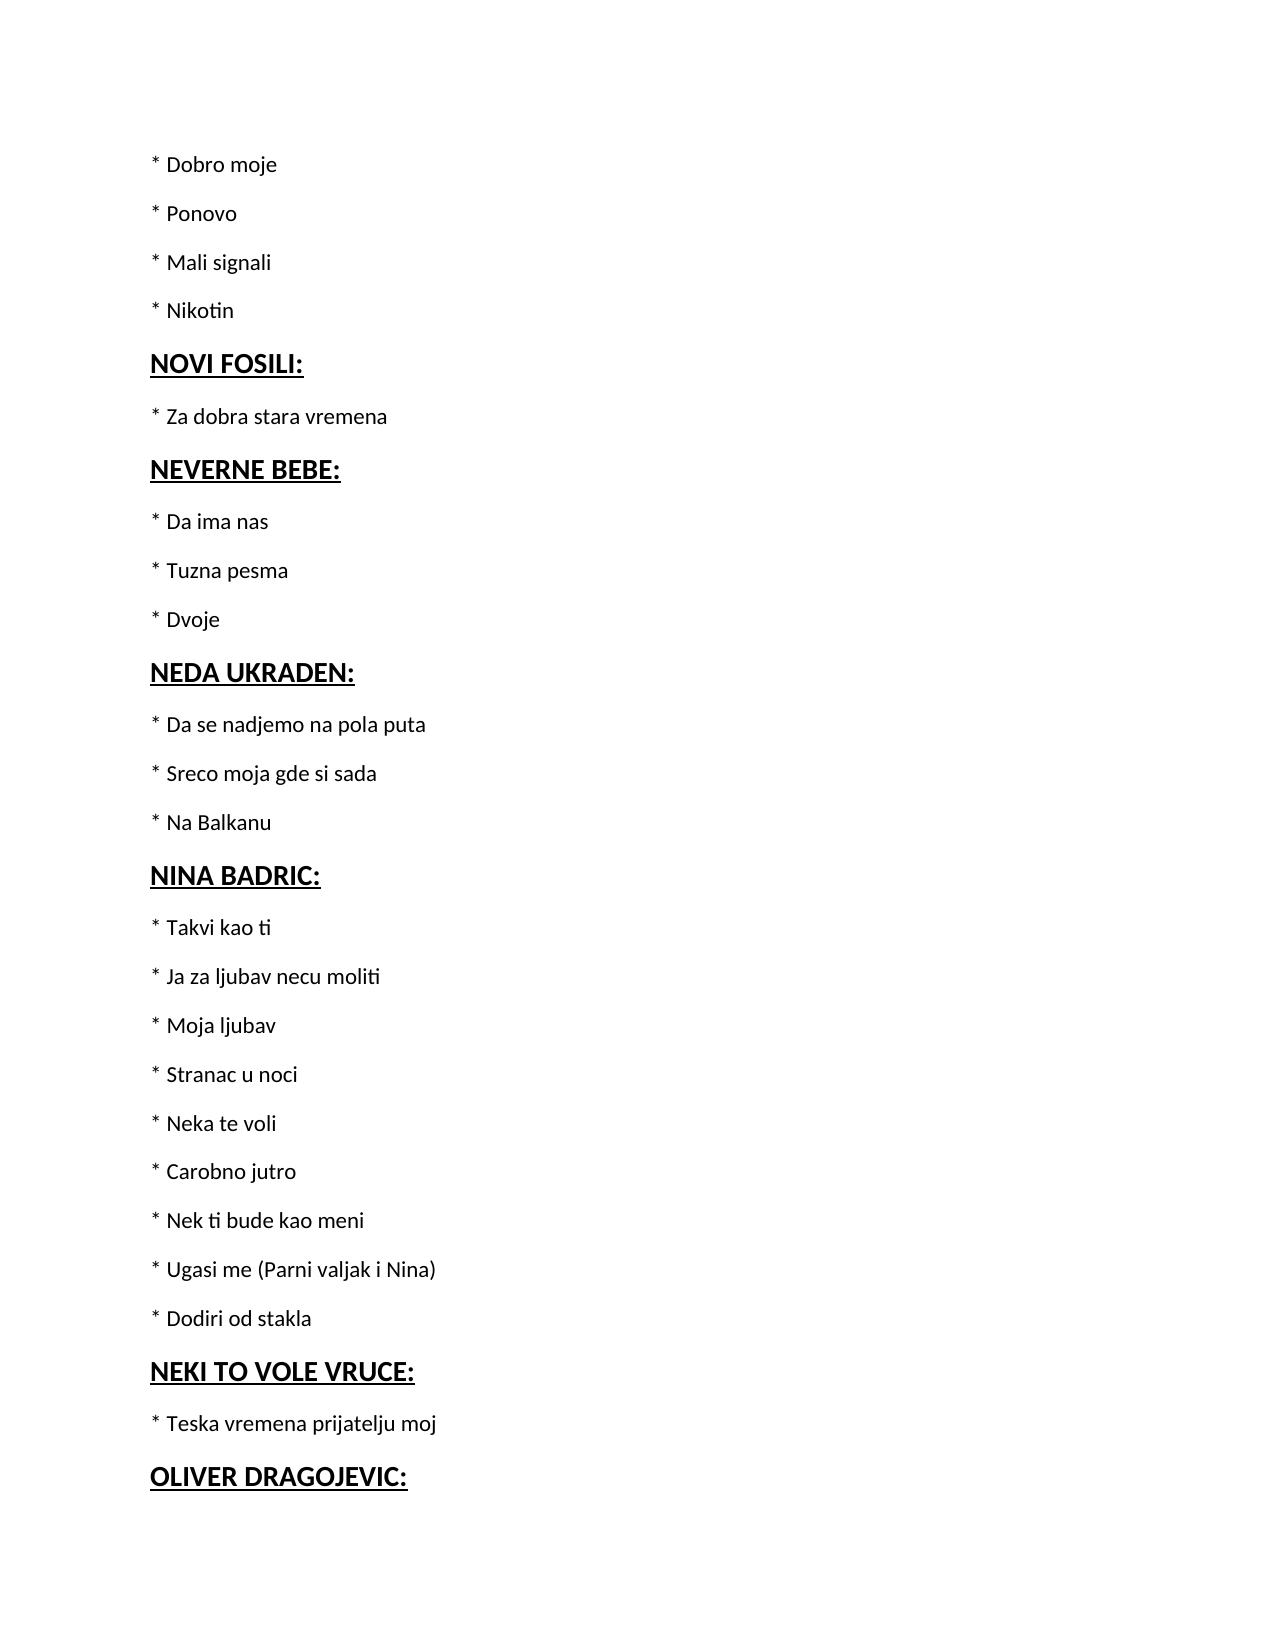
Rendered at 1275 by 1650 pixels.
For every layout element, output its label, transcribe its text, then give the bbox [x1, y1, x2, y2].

text * Stranac u noci [150, 1060, 1125, 1088]
text * Ugasi me (Parni valjak i Nina) [150, 1255, 1125, 1283]
text NEVERNE BEBE: [150, 451, 1125, 486]
text * Da ima nas [150, 507, 1125, 535]
text * Dobro moje [150, 150, 1125, 178]
text OLIVER DRAGOJEVIC: [150, 1458, 1125, 1494]
text * Dvoje [150, 605, 1125, 633]
text * Dodiri od stakla [150, 1304, 1125, 1332]
text * Na Balkanu [150, 808, 1125, 836]
text * Neka te voli [150, 1109, 1125, 1137]
text NINA BADRIC: [150, 857, 1125, 892]
text * signali [150, 248, 1125, 276]
text * Moja ljubav [150, 1011, 1125, 1039]
text * Nikotin [150, 297, 1125, 324]
text FOSILI: [150, 345, 1125, 381]
text * Ponovo [150, 199, 1125, 227]
text * Teska vremena prijatelju moj [150, 1409, 1125, 1437]
text NEKI TO VOLE VRUCE: [150, 1353, 1125, 1388]
text * Ja za ljubav necu moliti [150, 962, 1125, 990]
text NEDA UKRADEN: [150, 654, 1125, 689]
text * Sreco moja gde si sada [150, 759, 1125, 787]
text * Carobno jutro [150, 1157, 1125, 1186]
text * Da se nadjemo na pola puta [150, 710, 1125, 738]
text * Takvi kao ti [150, 913, 1125, 941]
text * Nek ti bude kao meni [150, 1206, 1125, 1234]
text * Tuzna pesma [150, 556, 1125, 584]
text * Za dobra stara vremena [150, 402, 1125, 430]
